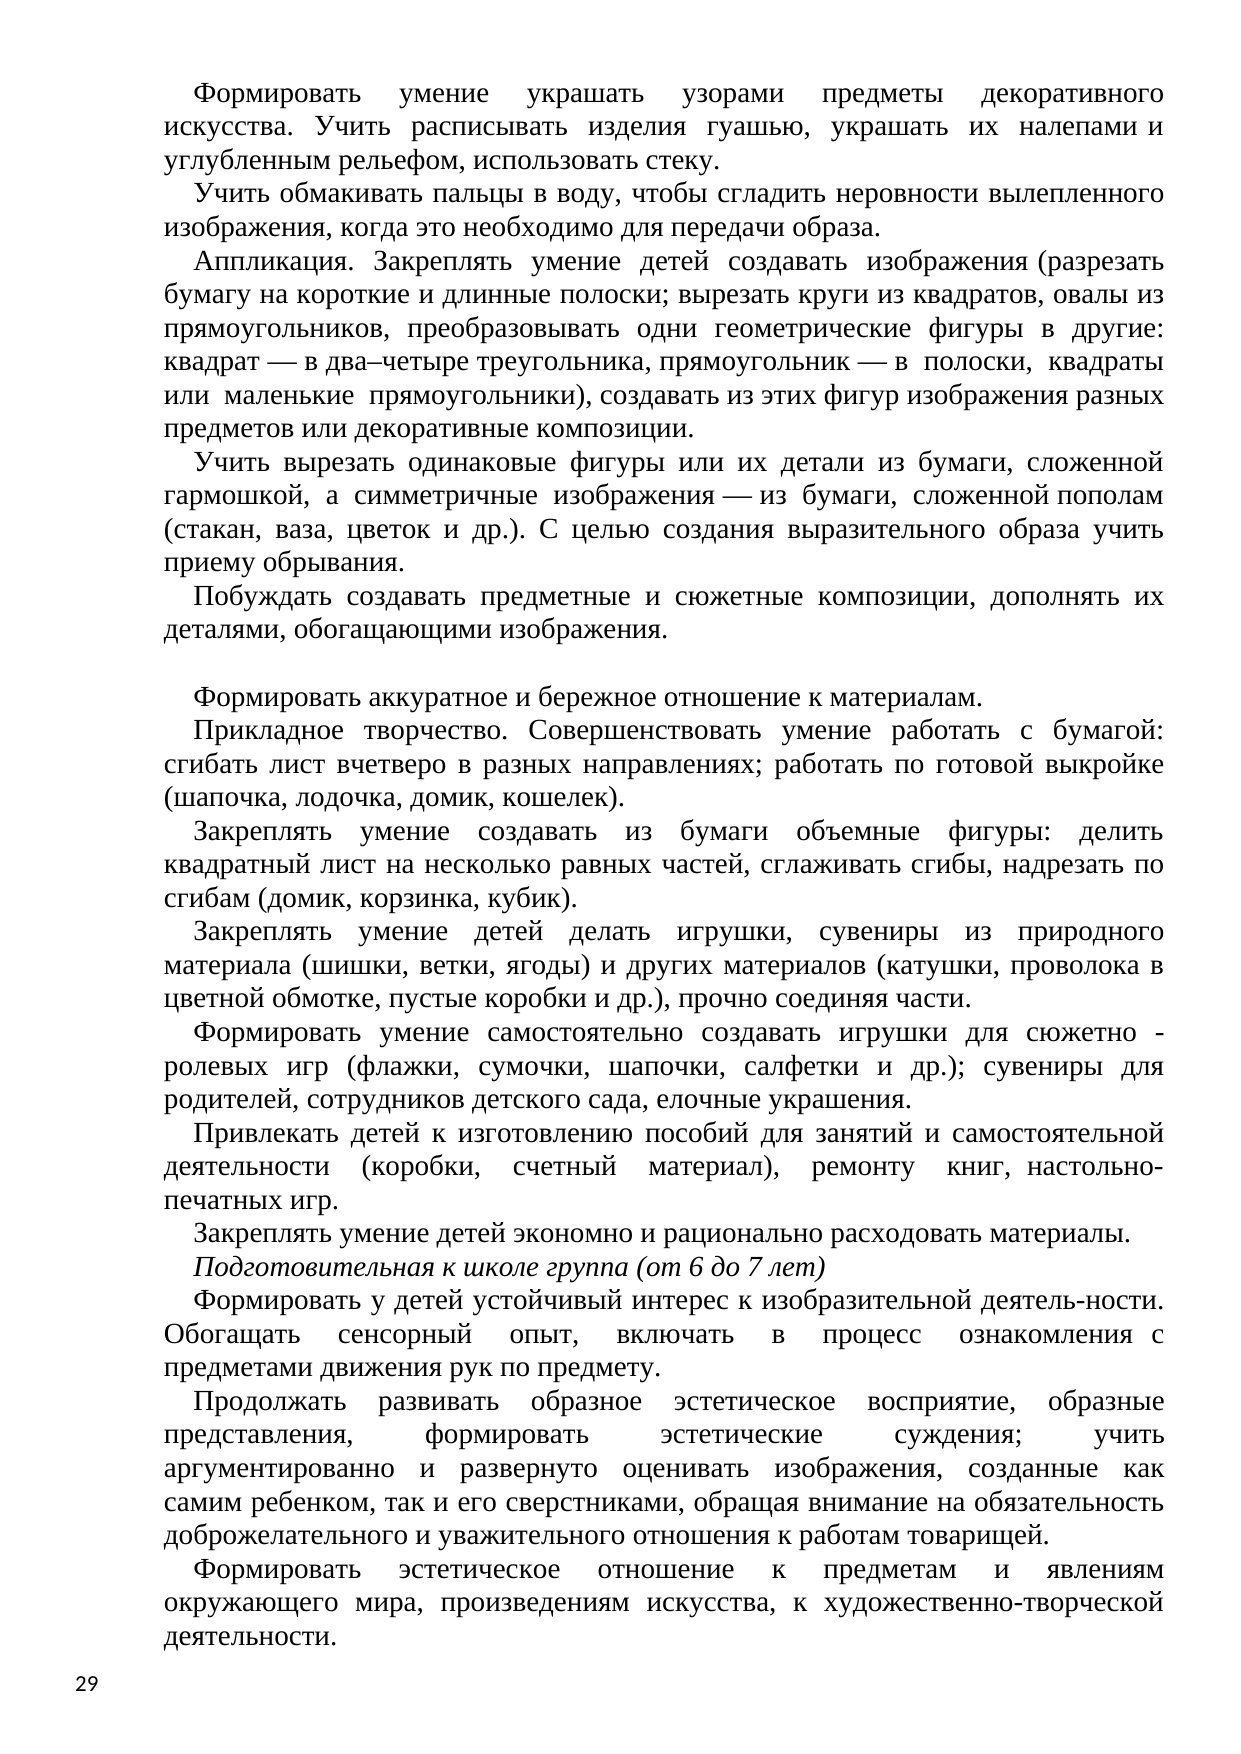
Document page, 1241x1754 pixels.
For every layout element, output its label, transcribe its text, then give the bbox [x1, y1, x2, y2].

text Закреплять умение детей делать игрушки, сувениры из природного материала (шишки, ветки, ягоды) и других материалов (катушки, проволока в цветной обмотке, пустые коробки и др.), прочно соединяя части. [164, 913, 1165, 1014]
text Продолжать развивать образное эстетическое восприятие, образные представления, формировать эстетические суждения; учить аргументированно и развернуто оценивать изображения, созданные как самим ребенком, так и его сверстниками, обращая внимание на обязательность доброжелательного и уважительного отношения к работам товарищей. [164, 1383, 1165, 1551]
text Привлекать детей к изготовлению пособий для занятий и самостоятельной деятельности (коробки, счетный материал), ремонту книг, настольно-печатных игр. [164, 1115, 1165, 1215]
text Подготовительная к школе группа (от 6 до 7 лет) [164, 1249, 1165, 1282]
text Формировать умение украшать узорами предметы декоративного искусства. Учить расписывать изделия гуашью, украшать их налепами и углубленным рельефом, использовать стеку. [164, 75, 1165, 176]
text Формировать аккуратное и бережное отношение к материалам. [164, 679, 1165, 712]
text Аппликация. Закреплять умение детей создавать изображения (разрезать бумагу на короткие и длинные полоски; вырезать круги из квадратов, овалы из прямоугольников, преобразовывать одни геометрические фигуры в другие: квадрат — в два–четыре треугольника, прямоугольник — в полоски, квадраты или маленькие прямоугольники), создавать из этих фигур изображения разных предметов или декоративные композиции. [164, 243, 1165, 444]
text Формировать эстетическое отношение к предметам и явлениям окружающего мира, произведениям искусства, к художественно-творческой деятельности. [164, 1551, 1165, 1651]
text Формировать умение самостоятельно создавать игрушки для сюжетно - ролевых игр (флажки, сумочки, шапочки, салфетки и др.); сувениры для родителей, сотрудников детского сада, елочные украшения. [164, 1014, 1165, 1115]
text Учить вырезать одинаковые фигуры или их детали из бумаги, сложенной гармошкой, а симметричные изображения — из бумаги, сложенной пополам (стакан, ваза, цветок и др.). С целью создания выразительного образа учить приему обрывания. [164, 444, 1165, 578]
text Закреплять умение создавать из бумаги объемные фигуры: делить квадратный лист на несколько равных частей, сглаживать сгибы, надрезать по сгибам (домик, корзинка, кубик). [164, 813, 1165, 913]
text Прикладное творчество. Совершенствовать умение работать с бумагой: сгибать лист вчетверо в разных направлениях; работать по готовой выкройке (шапочка, лодочка, домик, кошелек). [164, 712, 1165, 813]
text Учить обмакивать пальцы в воду, чтобы сгладить неровности вылепленного изображения, когда это необходимо для передачи образа. [164, 176, 1165, 243]
text Закреплять умение детей экономно и рационально расходовать материалы. [164, 1215, 1165, 1249]
text Формировать у детей устойчивый интерес к изобразительной деятель-ности. Обогащать сенсорный опыт, включать в процесс ознакомления с предметами движения рук по предмету. [164, 1282, 1165, 1383]
text Побуждать создавать предметные и сюжетные композиции, дополнять их деталями, обогащающими изображения. [164, 578, 1165, 645]
